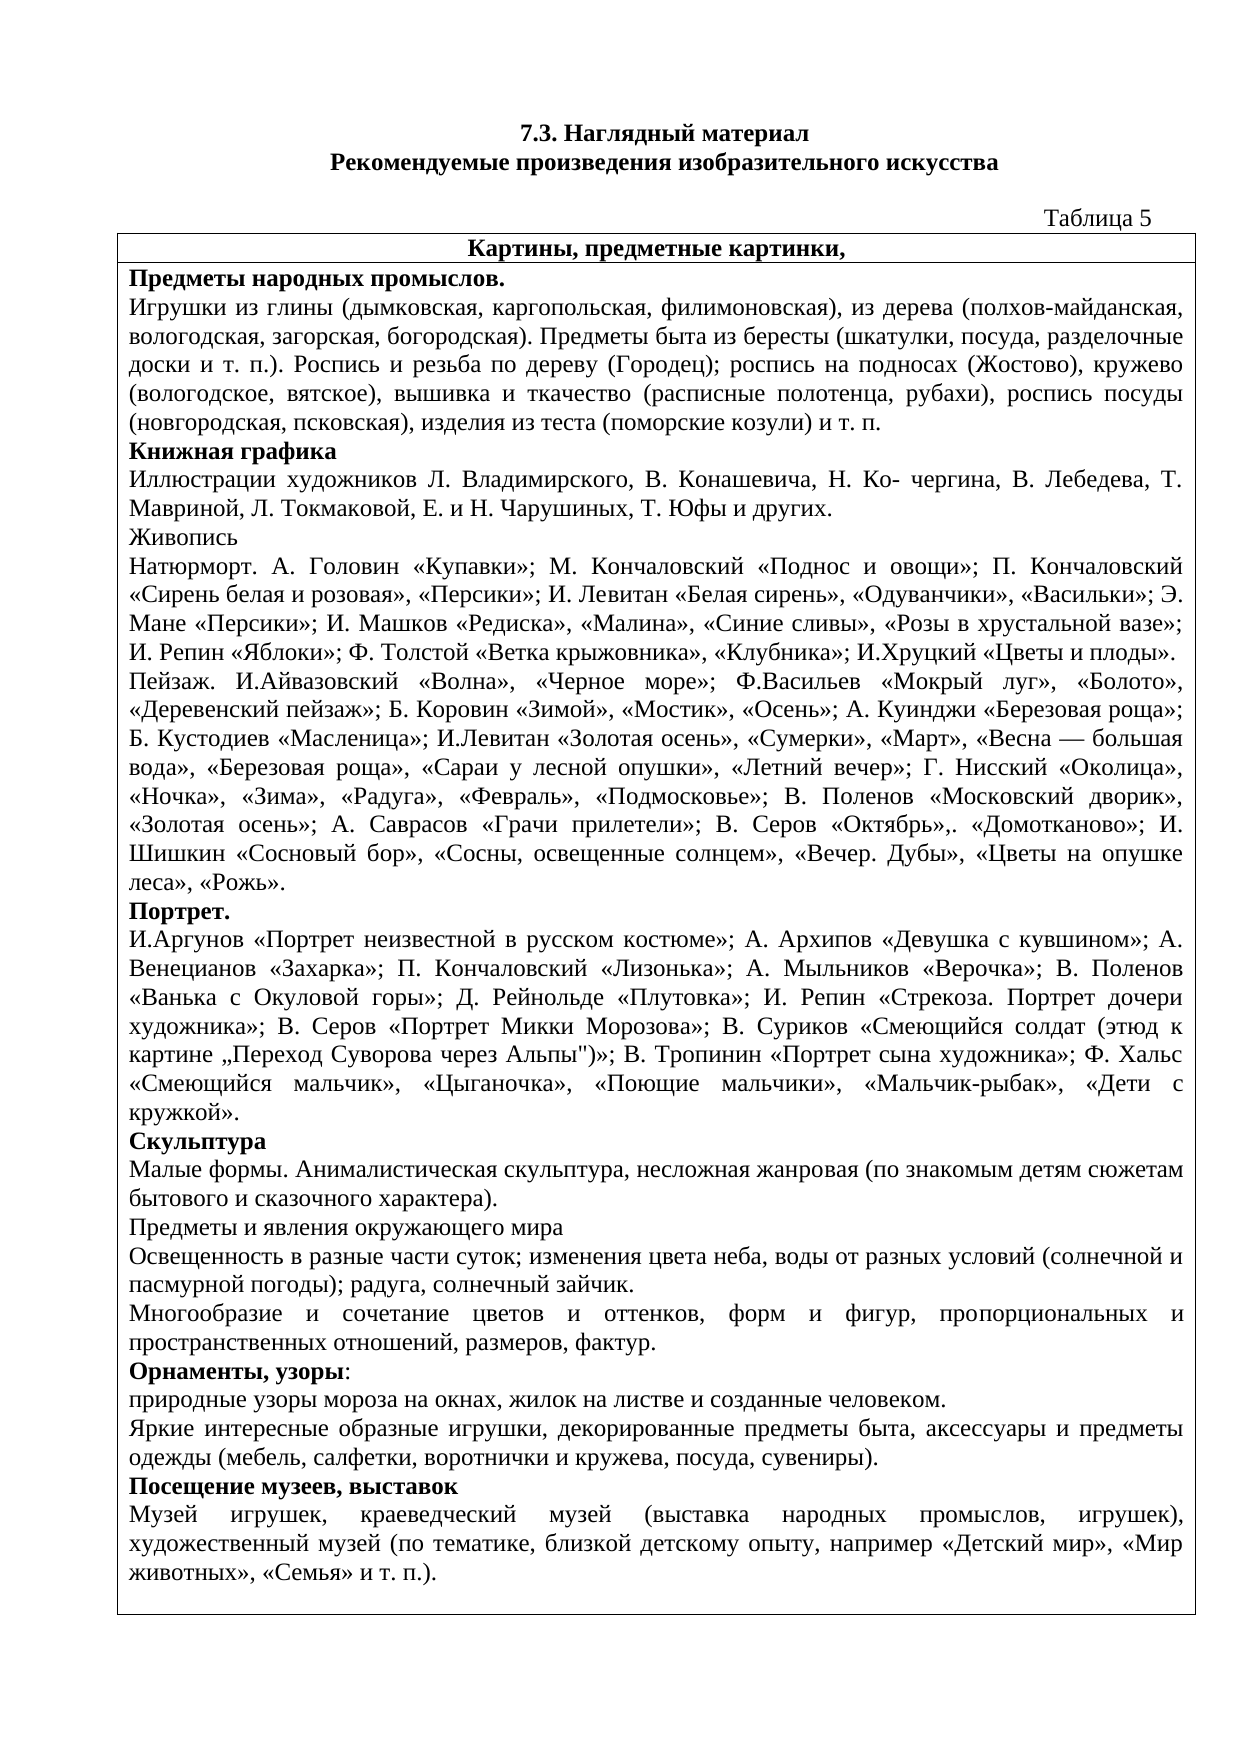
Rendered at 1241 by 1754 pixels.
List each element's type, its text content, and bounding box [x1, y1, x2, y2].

table_cell Предметы народных промыслов. Игрушки из глины (дымковская, каргопольская, филимоновская), из дерева (полхов-майданская, вологодская, загорская, богородская). Предметы быта из бересты (шкатулки, посуда, разделочные доски и т. п.). Роспись и резьба по дереву (Городец); роспись на подносах (Жостово), кружево (вологодское, вятское), вышивка и ткачество (расписные полотенца, рубахи), роспись посуды (новгородская, псковская), изделия из теста (поморские козули) и т. п. Книжная графика Иллюстрации художников Л. Владимирского, В. Конашевича, Н. Ко- чергина, В. Лебедева, Т. Мавриной, Л. Токмаковой, Е. и Н. Чарушиных, Т. Юфы и других. Живопись Натюрморт. А. Головин «Купавки»; М. Кончаловский «Поднос и овощи»; П. Кончаловский «Сирень белая и розовая», «Персики»; И. Левитан «Белая сирень», «Одуванчики», «Васильки»; Э. Мане «Персики»; И. Машков «Редиска», «Малина», «Синие сливы», «Розы в хрустальной вазе»; И. Репин «Яблоки»; Ф. Толстой «Ветка крыжовника», «Клубника»; И.Хруцкий «Цветы и плоды». Пейзаж. И.Айвазовский «Волна», «Черное море»; Ф.Васильев «Мокрый луг», «Болото», «Деревенский пейзаж»; Б. Коровин «Зимой», «Мостик», «Осень»; А. Куинджи «Березовая роща»; Б. Кустодиев «Масленица»; И.Левитан «Золотая осень», «Сумерки», «Март», «Весна — большая вода», «Березовая роща», «Сараи у лесной опушки», «Летний вечер»; Г. Нисский «Околица», «Ночка», «Зима», «Радуга», «Февраль», «Подмосковье»; В. Поленов «Московский дворик», «Золотая осень»; А. Саврасов «Грачи прилетели»; В. Серов «Октябрь»,. «Домотканово»; И. Шишкин «Сосновый бор», «Сосны, освещенные солнцем», «Вечер. Дубы», «Цветы на опушке леса», «Рожь». Портрет. И.Аргунов «Портрет неизвестной в русском костюме»; А. Архипов «Девушка с кувшином»; А. Венецианов «Захарка»; П. Кончаловский «Лизонька»; А. Мыльников «Верочка»; В. Поленов «Ванька с Окуловой горы»; Д. Рейнольде «Плутовка»; И. Репин «Стрекоза. Портрет дочери художника»; В. Серов «Портрет Микки Морозова»; В. Суриков «Смеющийся солдат (этюд к картине „Переход Суворова через Альпы")»; В. Тропинин «Портрет сына художника»; Ф. Хальс «Смеющийся мальчик», «Цыганочка», «Поющие мальчики», «Мальчик-рыбак», «Дети с кружкой». Скульптура Малые формы. Анималистическая скульптура, несложная жанровая (по знакомым детям сюжетам бытового и сказочного характера). Предметы и явления окружающего мира Освещенность в разные части суток; изменения цвета неба, воды от разных условий (солнечной и пасмурной погоды); радуга, солнечный зайчик. Многообразие и сочетание цветов и оттенков, форм и фигур, пропорциональных и пространственных отношений, размеров, фактур. Орнаменты, узоры: природные узоры мороза на окнах, жилок на листве и созданные человеком. Яркие интересные образные игрушки, декорированные предметы быта, аксессуары и предметы одежды (мебель, салфетки, воротнички и кружева, посуда, сувениры). Посещение музеев, выставок Музей игрушек, краеведческий музей (выставка народных промыслов, игрушек), художественный музей (по тематике, близкой детскому опыту, например «Детский мир», «Мир животных», «Семья» и т. п.). [118, 263, 1195, 1614]
table_header Картины, предметные картинки, [118, 234, 1195, 262]
text Таблица 5 [396, 204, 1152, 232]
text 7.3. Наглядный материал [177, 118, 1152, 147]
text Рекомендуемые произведения изобразительного искусства [177, 147, 1152, 176]
